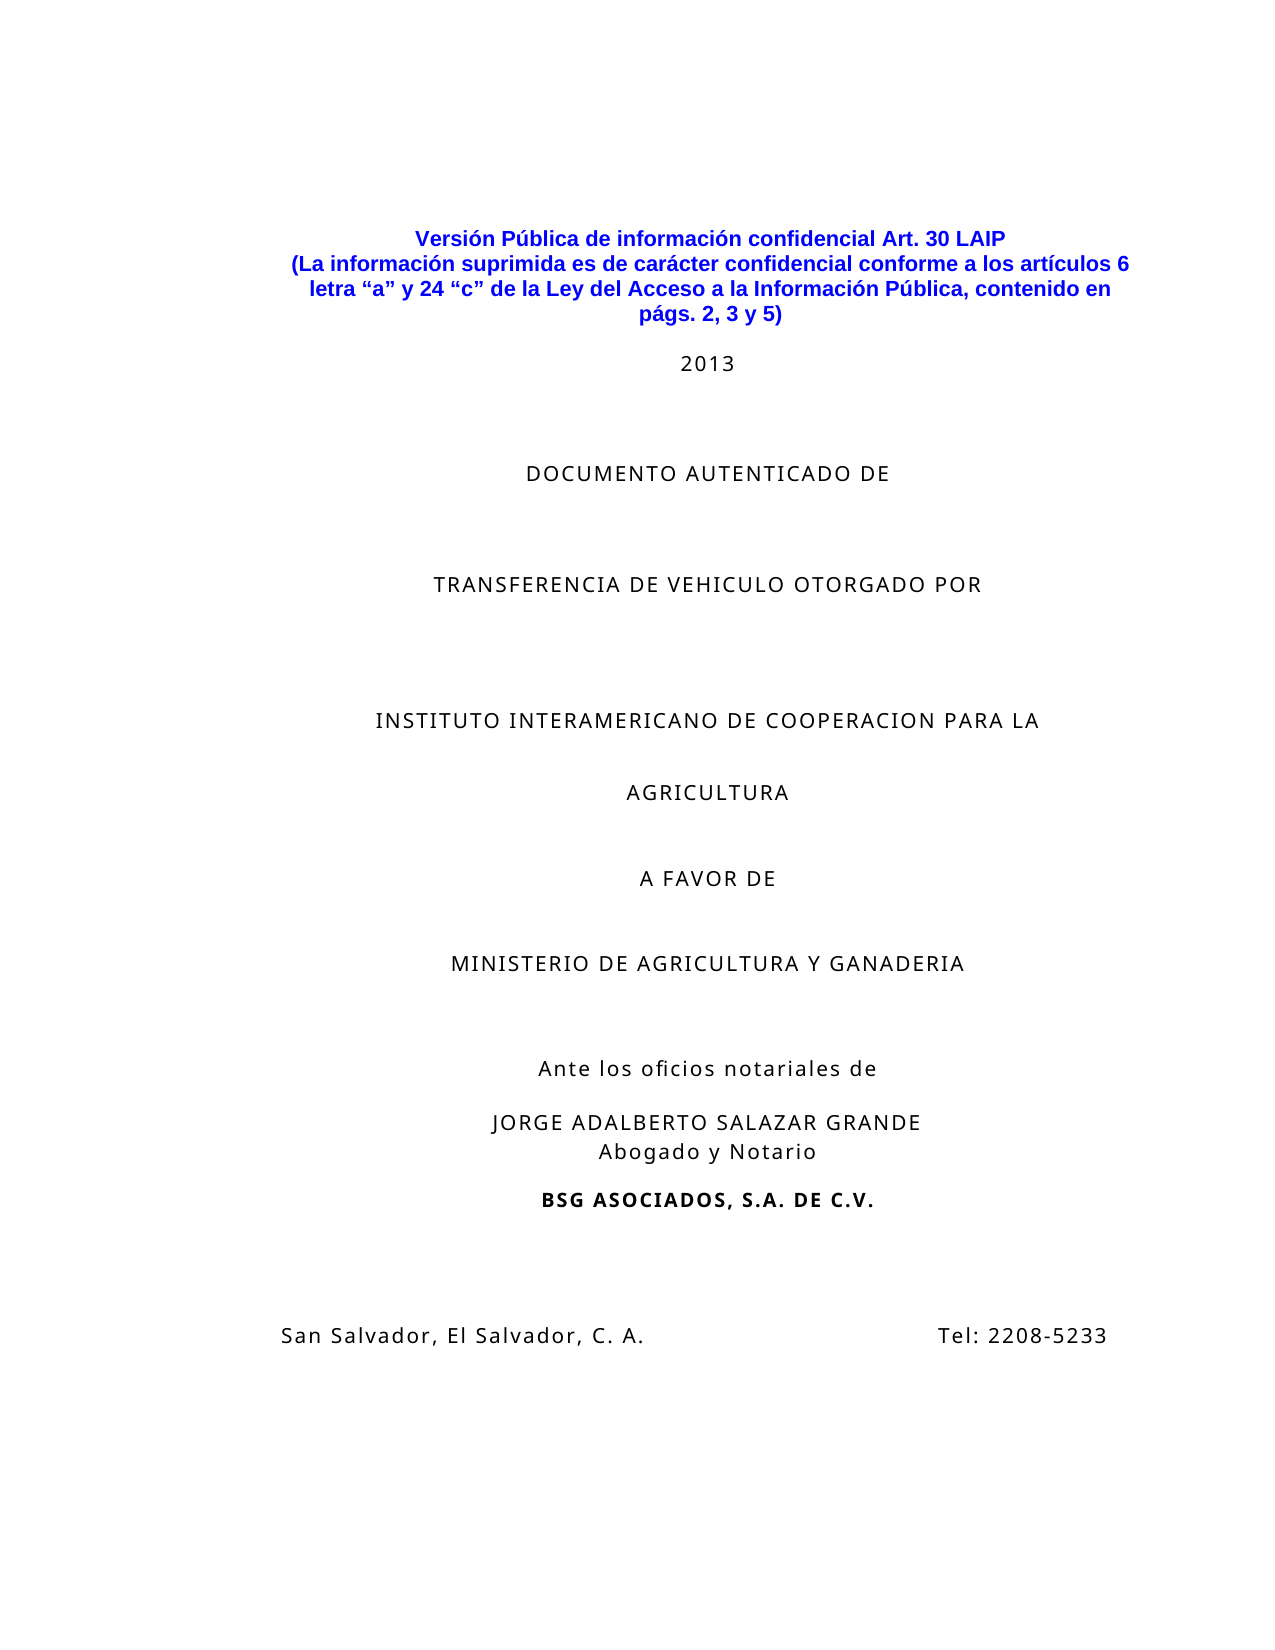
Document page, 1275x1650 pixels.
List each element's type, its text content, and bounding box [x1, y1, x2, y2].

text 2013 [281, 354, 1134, 375]
text San Salvador, El Salvador, C. A. Tel: 2208-5233 [281, 1327, 1140, 1348]
text A FAVOR DE [281, 818, 1134, 903]
text MINISTERIO DE AGRICULTURA Y GANADERIA [281, 903, 1134, 989]
text (La información suprimida es de carácter confidencial conforme a los artículos 6 letra “a” y 24 “c” de la Ley del Acceso a la Información Pública, contenido en págs. 2, 3 y 5) [281, 251, 1140, 326]
text DOCUMENTO AUTENTICADO DE [281, 465, 1134, 486]
text INSTITUTO INTERAMERICANO DE COOPERACION PARA LA [281, 712, 1134, 732]
text AGRICULTURA [281, 732, 1134, 818]
text Ante los oficios notariales de [281, 1059, 1134, 1080]
text JORGE ADALBERTO SALAZAR GRANDE Abogado y Notario [281, 1107, 1134, 1165]
text TRANSFERENCIA DE VEHICULO OTORGADO POR [281, 576, 1134, 596]
text Versión Pública de información confidencial Art. 30 LAIP [281, 226, 1140, 251]
text BSG ASOCIADOS, S.A. DE C.V. [281, 1191, 1134, 1211]
